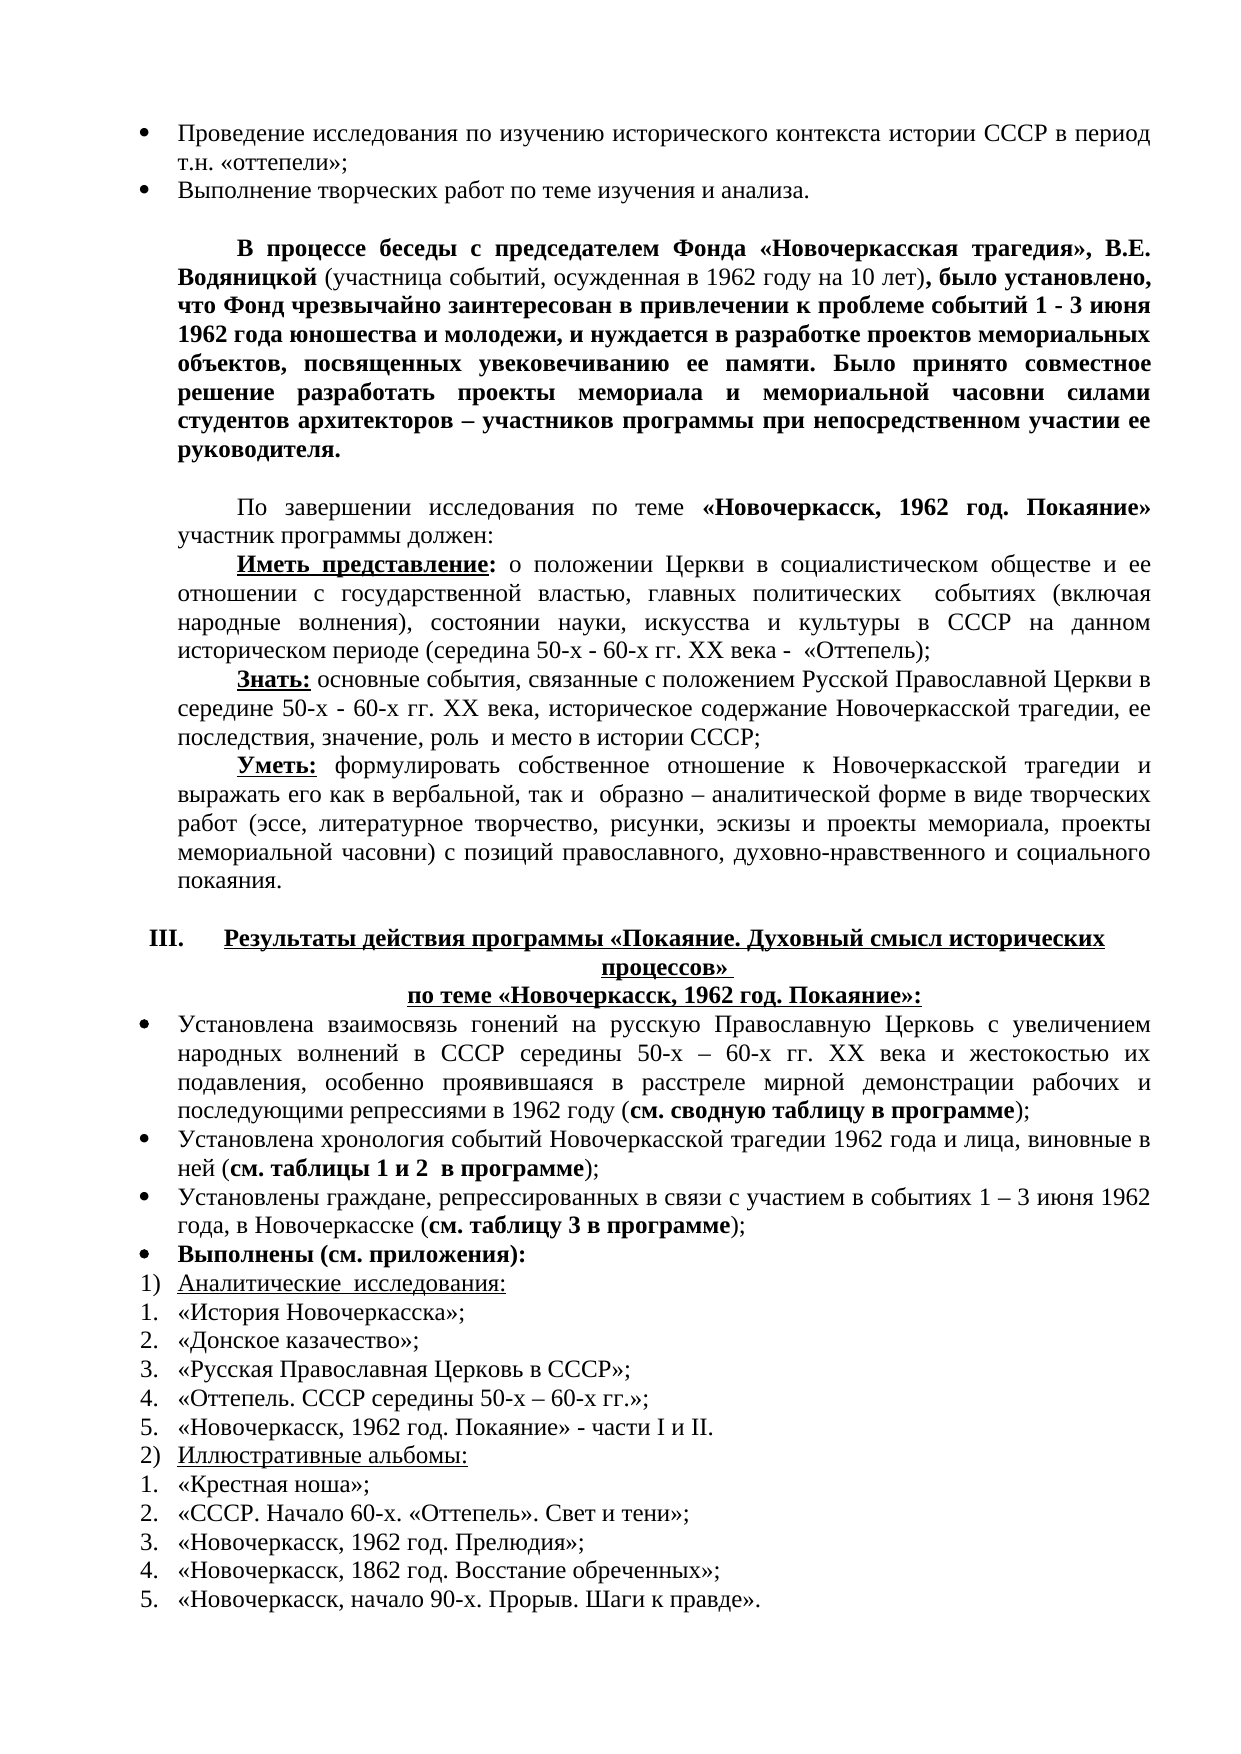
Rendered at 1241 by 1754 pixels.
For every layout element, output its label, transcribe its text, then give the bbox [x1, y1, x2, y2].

list Аналитические исследования: [140, 1268, 1152, 1297]
list Проведение исследования по изучению исторического контекста истории СССР в период т.н. «оттепели»; [140, 118, 1152, 176]
list Установлена хронология событий Новочеркасской трагедии 1962 года и лица, виновные в ней (см. таблицы 1 и 2 в программе); [140, 1124, 1152, 1182]
list «Новочеркасск, 1862 год. Восстание обреченных»; [140, 1556, 1152, 1584]
text В процессе беседы с председателем Фонда «Новочеркасская трагедия», В.Е. Водяницкой (участница событий, осужденная в 1962 году на 10 лет), было установлено, что Фонд чрезвычайно заинтересован в привлечении к проблеме событий 1 - 3 июня 1962 года юношества и молодежи, и нуждается в разработке проектов мемориальных объектов, посвященных увековечиванию ее памяти. Было принято совместное решение разработать проекты мемориала и мемориальной часовни силами студентов архитекторов – участников программы при непосредственном участии ее руководителя. [177, 233, 1152, 463]
list «Новочеркасск, 1962 год. Покаяние» - части I и II. [140, 1412, 1152, 1441]
list «Оттепель. СССР середины 50-х – 60-х гг.»; [140, 1383, 1152, 1412]
list Установлена взаимосвязь гонений на русскую Православную Церковь с увеличением народных волнений в СССР середины 50-х – 60-х гг. XX века и жестокостью их подавления, особенно проявившаяся в расстреле мирной демонстрации рабочих и последующими репрессиями в 1962 году (см. сводную таблицу в программе); [140, 1009, 1152, 1124]
list Иллюстративные альбомы: [140, 1441, 1152, 1469]
list «Крестная ноша»; [140, 1469, 1152, 1498]
text по теме «Новочеркасск, 1962 год. Покаяние»: [177, 981, 1152, 1009]
text По завершении исследования по теме «Новочеркасск, 1962 год. Покаяние» участник программы должен: [177, 492, 1152, 549]
list «Новочеркасск, начало 90-х. Прорыв. Шаги к правде». [140, 1584, 1152, 1613]
list «Новочеркасск, 1962 год. Прелюдия»; [140, 1527, 1152, 1556]
list Установлены граждане, репрессированных в связи с участием в событиях 1 – 3 июня 1962 года, в Новочеркасске (см. таблицу 3 в программе); [140, 1182, 1152, 1239]
list Выполнены (см. приложения): [140, 1239, 1152, 1268]
list Выполнение творческих работ по теме изучения и анализа. [140, 176, 1152, 204]
list «Русская Православная Церковь в СССР»; [140, 1354, 1152, 1383]
list «Донское казачество»; [140, 1326, 1152, 1354]
list «СССР. Начало 60-х. «Оттепель». Свет и тени»; [140, 1498, 1152, 1527]
list Результаты действия программы «Покаяние. Духовный смысл исторических процессов» [102, 923, 1152, 981]
text Уметь: формулировать собственное отношение к Новочеркасской трагедии и выражать его как в вербальной, так и образно – аналитической форме в виде творческих работ (эссе, литературное творчество, рисунки, эскизы и проекты мемориала, проекты мемориальной часовни) с позиций православного, духовно-нравственного и социального покаяния. [177, 751, 1152, 894]
text Иметь представление: о положении Церкви в социалистическом обществе и ее отношении с государственной властью, главных политических событиях (включая народные волнения), состоянии науки, искусства и культуры в СССР на данном историческом периоде (середина 50-х - 60-х гг. XX века - «Оттепель); [177, 549, 1152, 664]
text Знать: основные события, связанные с положением Русской Православной Церкви в середине 50-х - 60-х гг. XX века, историческое содержание Новочеркасской трагедии, ее последствия, значение, роль и место в истории СССР; [177, 664, 1152, 751]
list «История Новочеркасска»; [140, 1297, 1152, 1326]
